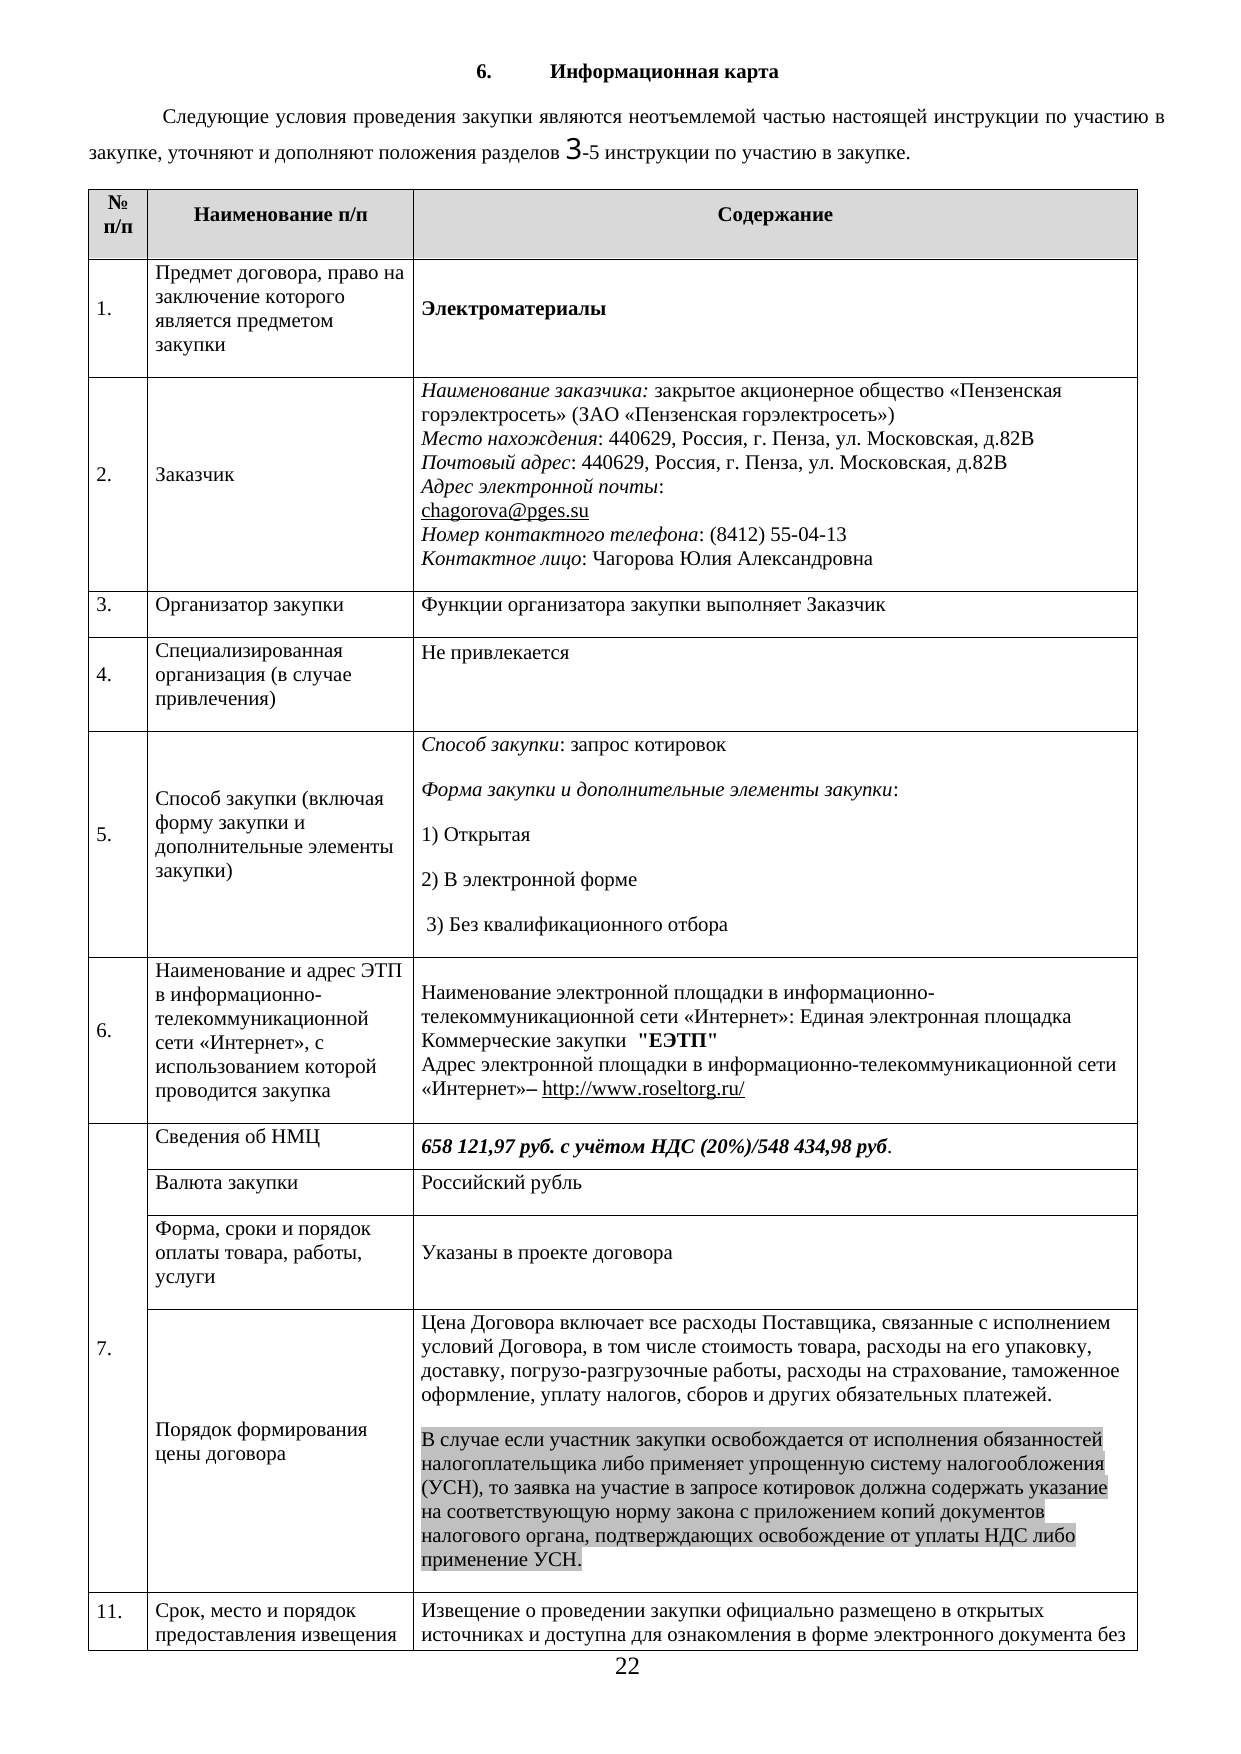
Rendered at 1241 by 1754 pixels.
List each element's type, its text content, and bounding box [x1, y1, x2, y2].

table_cell [89, 592, 147, 637]
table_cell Способ закупки (включая форму закупки и дополнительные элементы закупки) [148, 732, 413, 957]
table_cell Функции организатора закупки выполняет Заказчик [414, 592, 1137, 637]
table_cell Предмет договора, право на заключение которого является предметом закупки [148, 260, 413, 377]
table_cell [89, 638, 147, 731]
table_header Содержание [414, 190, 1137, 258]
table_cell Валюта закупки [148, 1170, 413, 1215]
table_header Наименование п/п [148, 190, 413, 258]
table_cell Заказчик [148, 378, 413, 591]
table_cell Российский рубль [414, 1170, 1137, 1215]
table_cell Наименование и адрес ЭТП в информационно-телекоммуникационной сети «Интернет», с использованием которой проводится закупка [148, 958, 413, 1123]
table_cell [89, 378, 147, 591]
table_cell [89, 958, 147, 1123]
table_cell 658 121,97 руб. с учётом НДС (20%)/548 434,98 руб. [414, 1124, 1137, 1169]
table_cell [89, 732, 147, 957]
table_cell Наименование заказчика: закрытое акционерное общество «Пензенская горэлектросеть» (ЗАО «Пензенская горэлектросеть») Место нахождения: 440629, Россия, г. Пенза, ул. Московская, д.82В Почтовый адрес: 440629, Россия, г. Пенза, ул. Московская, д.82В Адрес электронной почты: chagorova@pges.su Номер контактного телефона: (8412) 55-04-13 Контактное лицо: Чагорова Юлия Александровна [414, 378, 1137, 591]
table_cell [414, 1593, 1137, 1650]
table_cell Не привлекается [414, 638, 1137, 731]
table_cell Форма, сроки и порядок оплаты товара, работы, услуги [148, 1216, 413, 1309]
table_cell Способ закупки: запрос котировок Форма закупки и дополнительные элементы закупки: 1) Открытая 2) В электронной форме 3) Без квалификационного отбора [414, 732, 1137, 957]
table_cell Сведения об НМЦ [148, 1124, 413, 1169]
table_cell [89, 1124, 147, 1592]
table_cell Электроматериалы [414, 260, 1137, 377]
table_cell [148, 1593, 413, 1650]
table_cell Наименование электронной площадки в информационно-телекоммуникационной сети «Интернет»: Единая электронная площадка Коммерческие закупки "ЕЭТП" Адрес электронной площадки в информационно-телекоммуникационной сети «Интернет»– http://www.roseltorg.ru/ [414, 958, 1137, 1123]
table_cell [89, 1593, 147, 1650]
table_cell Порядок формирования цены договора [148, 1310, 413, 1592]
table_cell [89, 260, 147, 377]
table_header № п/п [89, 190, 147, 258]
text Информационная карта [89, 59, 1166, 83]
table_cell Организатор закупки [148, 592, 413, 637]
table_cell Специализированная организация (в случае привлечения) [148, 638, 413, 731]
table_cell Указаны в проекте договора [414, 1216, 1137, 1309]
table_cell Цена Договора включает все расходы Поставщика, связанные с исполнением условий Договора, в том числе стоимость товара, расходы на его упаковку, доставку, погрузо-разгрузочные работы, расходы на страхование, таможенное оформление, уплату налогов, сборов и других обязательных платежей. В случае если участник закупки освобождается от исполнения обязанностей налогоплательщика либо применяет упрощенную систему налогообложения (УСН), то заявка на участие в запросе котировок должна содержать указание на соответствующую норму закона с приложением копий документов налогового органа, подтверждающих освобождение от уплаты НДС либо применение УСН. [414, 1310, 1137, 1592]
